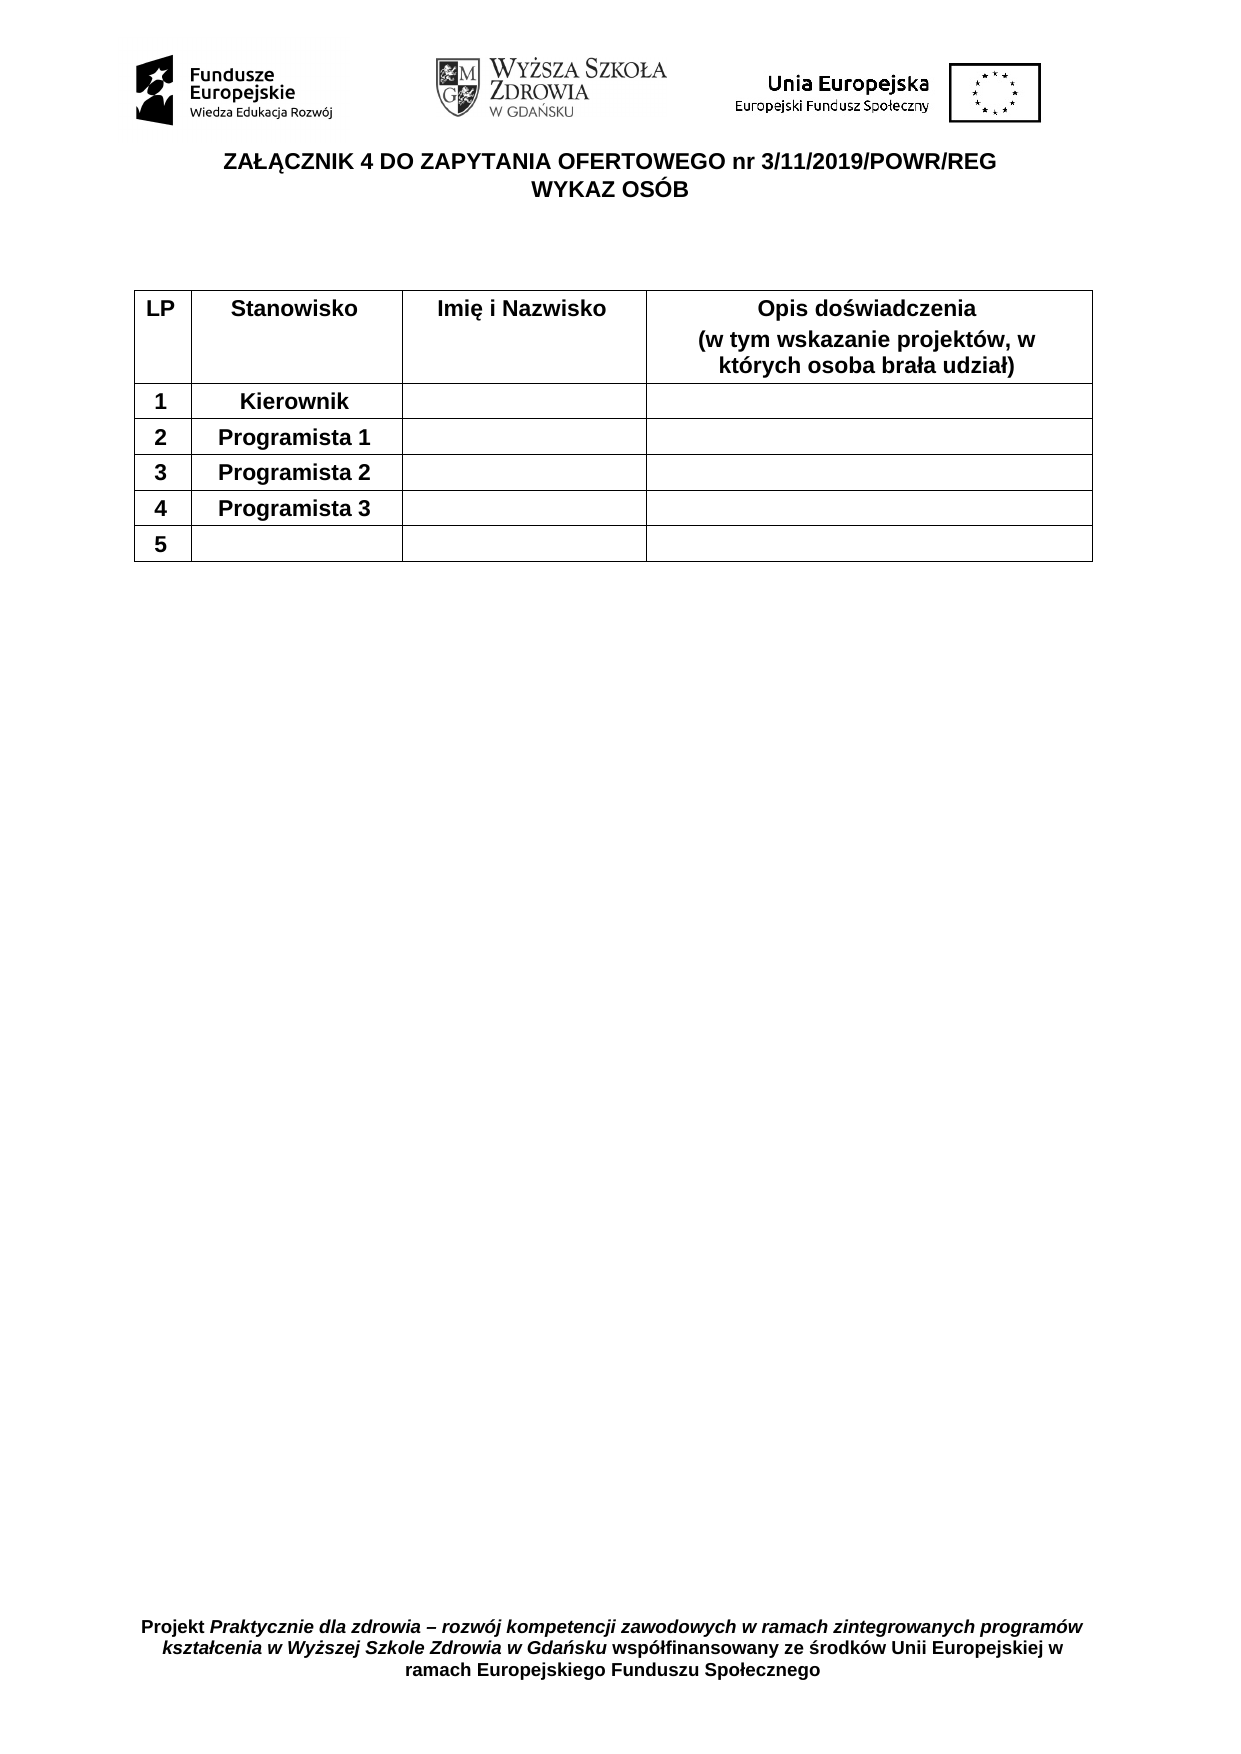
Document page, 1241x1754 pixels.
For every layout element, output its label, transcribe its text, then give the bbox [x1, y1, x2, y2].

table_cell [403, 384, 646, 418]
picture [436, 57, 667, 117]
table_cell [647, 419, 1092, 454]
text ZAŁĄCZNIK 4 DO ZAPYTANIA OFERTOWEGO nr 3/11/2019/POWR/REG [133, 148, 1087, 174]
table_cell [403, 491, 646, 525]
table_cell 2 [135, 419, 191, 454]
table_header Opis doświadczenia (w tym wskazanie projektów, w których osoba brała udział) [647, 291, 1092, 382]
table_cell [647, 491, 1092, 525]
table_header Stanowisko [192, 291, 402, 382]
table_cell 4 [135, 491, 191, 525]
table_cell [647, 526, 1092, 561]
picture [715, 43, 1061, 142]
picture [118, 37, 350, 143]
table_cell [403, 455, 646, 490]
text WYKAZ OSÓB [133, 176, 1087, 202]
table_cell Kierownik [192, 384, 402, 418]
table_cell Programista 1 [192, 419, 402, 454]
table_cell [647, 384, 1092, 418]
table_cell Programista 2 [192, 455, 402, 490]
table_cell 5 [135, 526, 191, 561]
table_cell [647, 455, 1092, 490]
table_cell [192, 526, 402, 561]
table_cell [403, 419, 646, 454]
table_cell Programista 3 [192, 491, 402, 525]
table_cell 3 [135, 455, 191, 490]
table_cell [403, 526, 646, 561]
table_header LP [135, 291, 191, 382]
table_header Imię i Nazwisko [403, 291, 646, 382]
table_cell 1 [135, 384, 191, 418]
